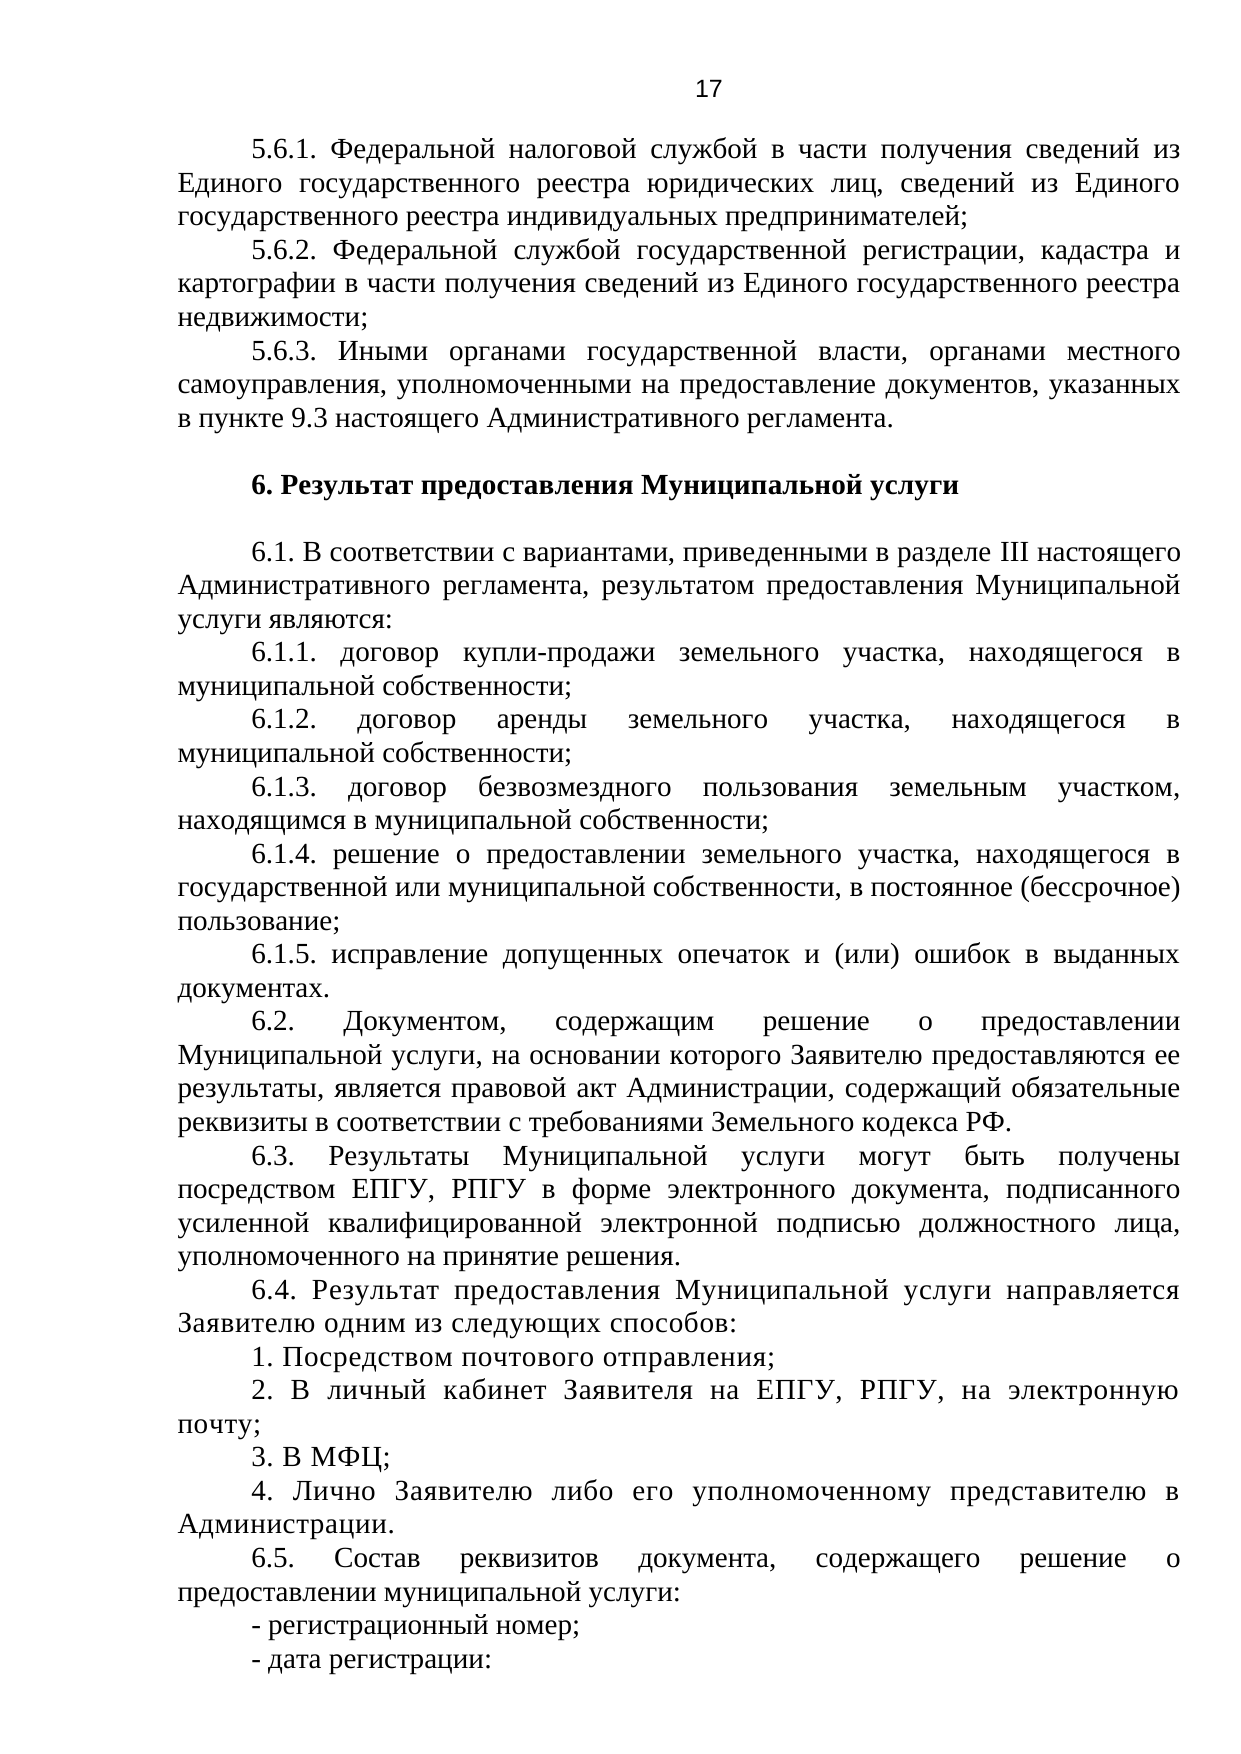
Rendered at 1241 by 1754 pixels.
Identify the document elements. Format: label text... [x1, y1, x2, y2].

text 6.4. Результат предоставления Муниципальной услуги направляется Заявителю одним из следующих способов: [177, 1272, 1181, 1339]
text - дата регистрации: [177, 1641, 1181, 1674]
text 2. В личный кабинет Заявителя на ЕПГУ, РПГУ, на электронную почту; [177, 1372, 1181, 1439]
text 6.1.2. договор аренды земельного участка, находящегося в муниципальной собственности; [177, 702, 1181, 769]
text 6.1.1. договор купли-продажи земельного участка, находящегося в муниципальной собственности; [177, 634, 1181, 702]
text 6.2. Документом, содержащим решение о предоставлении Муниципальной услуги, на основании которого Заявителю предоставляются ее результаты, является правовой акт Администрации, содержащий обязательные реквизиты в соответствии с требованиями Земельного кодекса РФ. [177, 1003, 1181, 1138]
text 4. Лично Заявителю либо его уполномоченному представителю в Администрации. [177, 1473, 1181, 1540]
text 6.5. Состав реквизитов документа, содержащего решение о предоставлении муниципальной услуги: [177, 1540, 1181, 1607]
text 6.3. Результаты Муниципальной услуги могут быть получены посредством ЕПГУ, РПГУ в форме электронного документа, подписанного усиленной квалифицированной электронной подписью должностного лица, уполномоченного на принятие решения. [177, 1138, 1181, 1272]
text - регистрационный номер; [177, 1607, 1181, 1641]
text 1. Посредством почтового отправления; [177, 1339, 1181, 1372]
text 5.6.1. Федеральной налоговой службой в части получения сведений из Единого государственного реестра юридических лиц, сведений из Единого государственного реестра индивидуальных предпринимателей; [177, 131, 1181, 232]
text 6.1. В соответствии с вариантами, приведенными в разделе III настоящего Административного регламента, результатом предоставления Муниципальной услуги являются: [177, 534, 1181, 634]
text 6.1.4. решение о предоставлении земельного участка, находящегося в государственной или муниципальной собственности, в постоянное (бессрочное) пользование; [177, 836, 1181, 936]
text 6.1.3. договор безвозмездного пользования земельным участком, находящимся в муниципальной собственности; [177, 769, 1181, 836]
text 6.1.5. исправление допущенных опечаток и (или) ошибок в выданных документах. [177, 936, 1181, 1003]
text 5.6.3. Иными органами государственной власти, органами местного самоуправления, уполномоченными на предоставление документов, указанных в пункте 9.3 настоящего Административного регламента. [177, 333, 1181, 433]
text 3. В МФЦ; [177, 1439, 1181, 1473]
text 6. Результат предоставления Муниципальной услуги [177, 467, 1181, 500]
text 5.6.2. Федеральной службой государственной регистрации, кадастра и картографии в части получения сведений из Единого государственного реестра недвижимости; [177, 232, 1181, 333]
